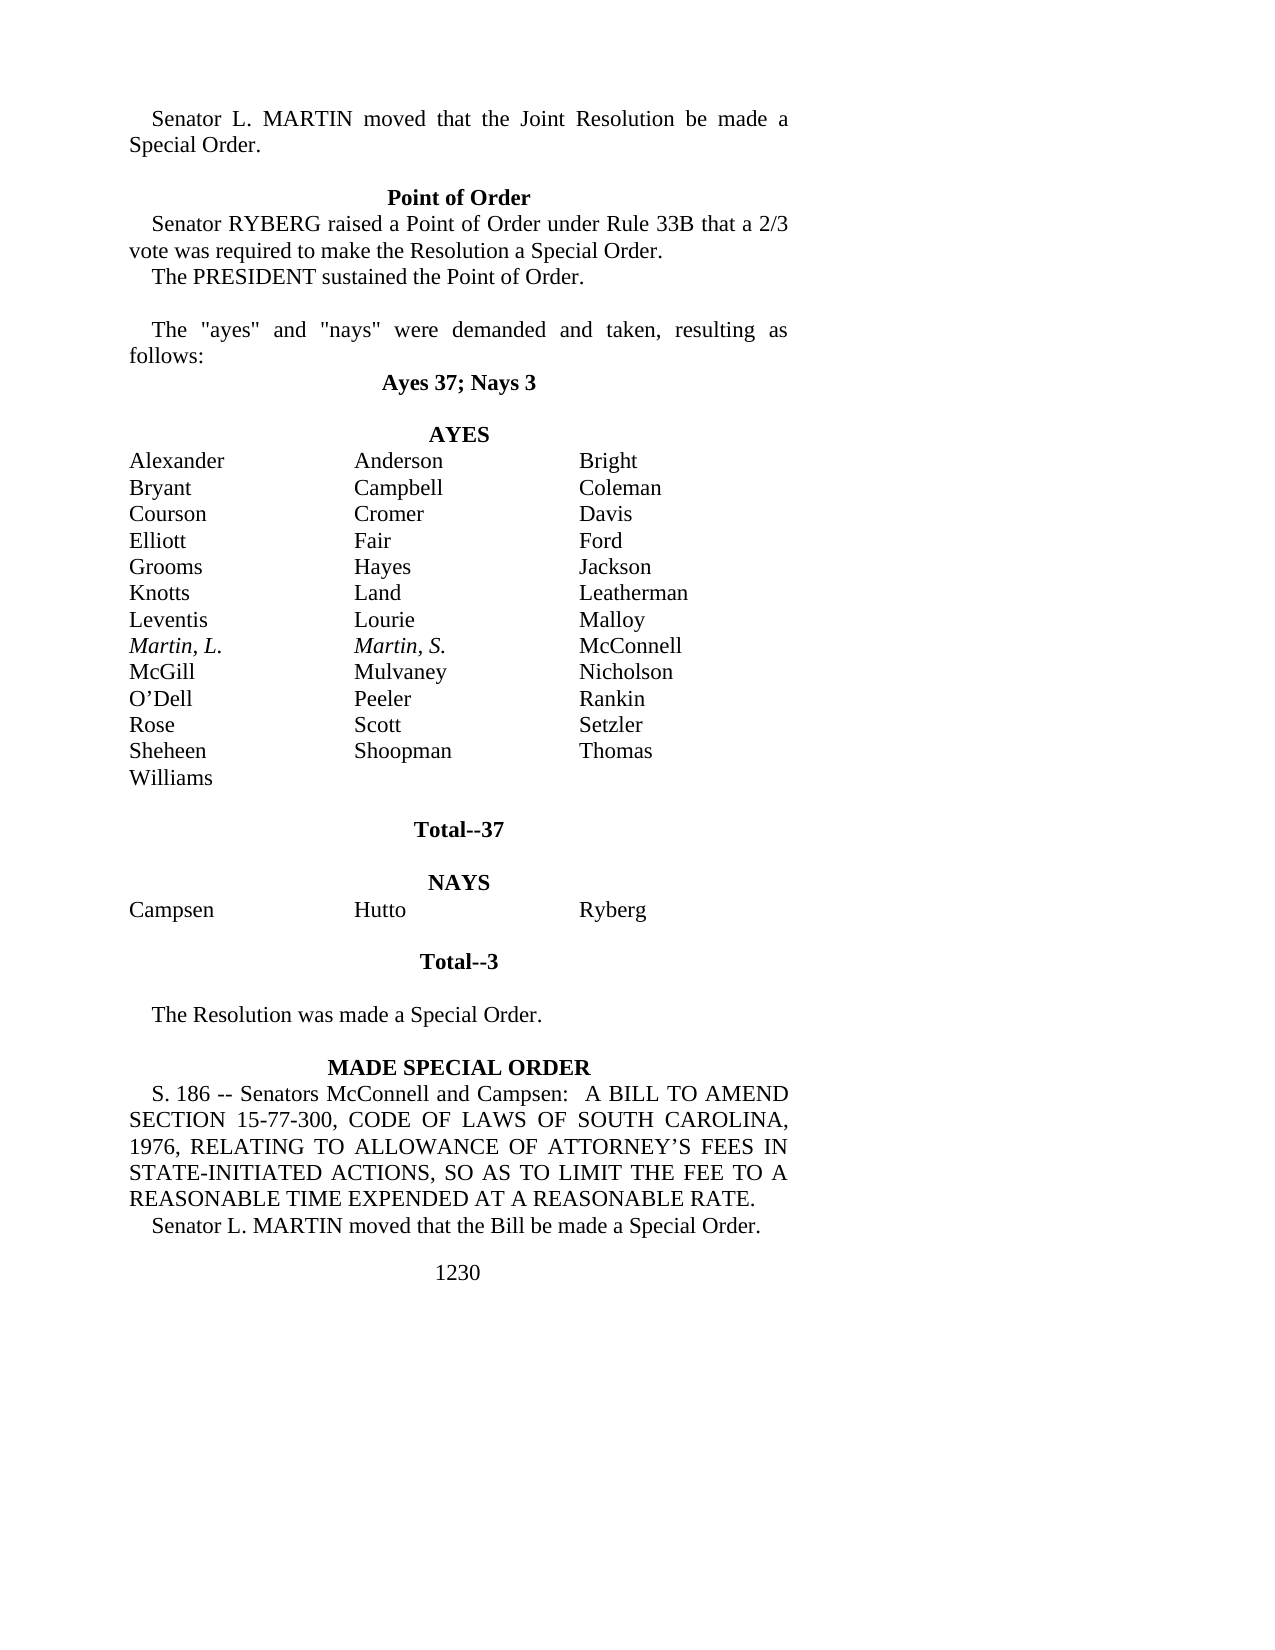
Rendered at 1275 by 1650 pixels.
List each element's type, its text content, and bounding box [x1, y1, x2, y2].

text Leventis Lourie Malloy [129, 606, 789, 632]
text Senator L. MARTIN moved that the Bill be made a Special Order. [129, 1212, 789, 1238]
text Total--37 [129, 817, 789, 843]
text Ayes 37; Nays 3 [129, 368, 789, 395]
text Martin, L. Martin, S. McConnell [129, 632, 789, 658]
text O’Dell Peeler Rankin [129, 685, 789, 711]
text The "ayes" and "nays" were demanded and taken, resulting as follows: [129, 316, 789, 368]
text Point of Order [129, 184, 789, 210]
text Knotts Land Leatherman [129, 579, 789, 606]
text Williams [129, 764, 789, 790]
text Total--3 [129, 948, 789, 975]
text The PRESIDENT sustained the Point of Order. [129, 263, 789, 289]
text Rose Scott Setzler [129, 711, 789, 737]
text The Resolution was made a Special Order. [129, 1001, 789, 1027]
text Alexander Anderson Bright [129, 448, 789, 474]
text Elliott Fair Ford [129, 527, 789, 553]
text McGill Mulvaney Nicholson [129, 658, 789, 685]
text Sheheen Shoopman Thomas [129, 737, 789, 764]
text AYES [129, 421, 789, 448]
text S. 186 -- Senators McConnell and Campsen: A BILL TO AMEND SECTION 15-77-300, CODE OF LAWS OF SOUTH CAROLINA, 1976, RELATING TO ALLOWANCE OF ATTORNEY’S FEES IN STATE-INITIATED ACTIONS, SO AS TO LIMIT THE FEE TO A REASONABLE TIME EXPENDED AT A REASONABLE RATE. [129, 1080, 789, 1212]
text NAYS [129, 869, 789, 896]
text Senator L. MARTIN moved that the Joint Resolution be made a Special Order. [129, 105, 789, 158]
text Campsen Hutto Ryberg [129, 896, 789, 922]
text Senator RYBERG raised a Point of Order under Rule 33B that a 2/3 vote was required to make the Resolution a Special Order. [129, 210, 789, 263]
text MADE SPECIAL ORDER [129, 1054, 789, 1080]
text Courson Cromer Davis [129, 500, 789, 527]
text Bryant Campbell Coleman [129, 474, 789, 500]
text Grooms Hayes Jackson [129, 553, 789, 579]
